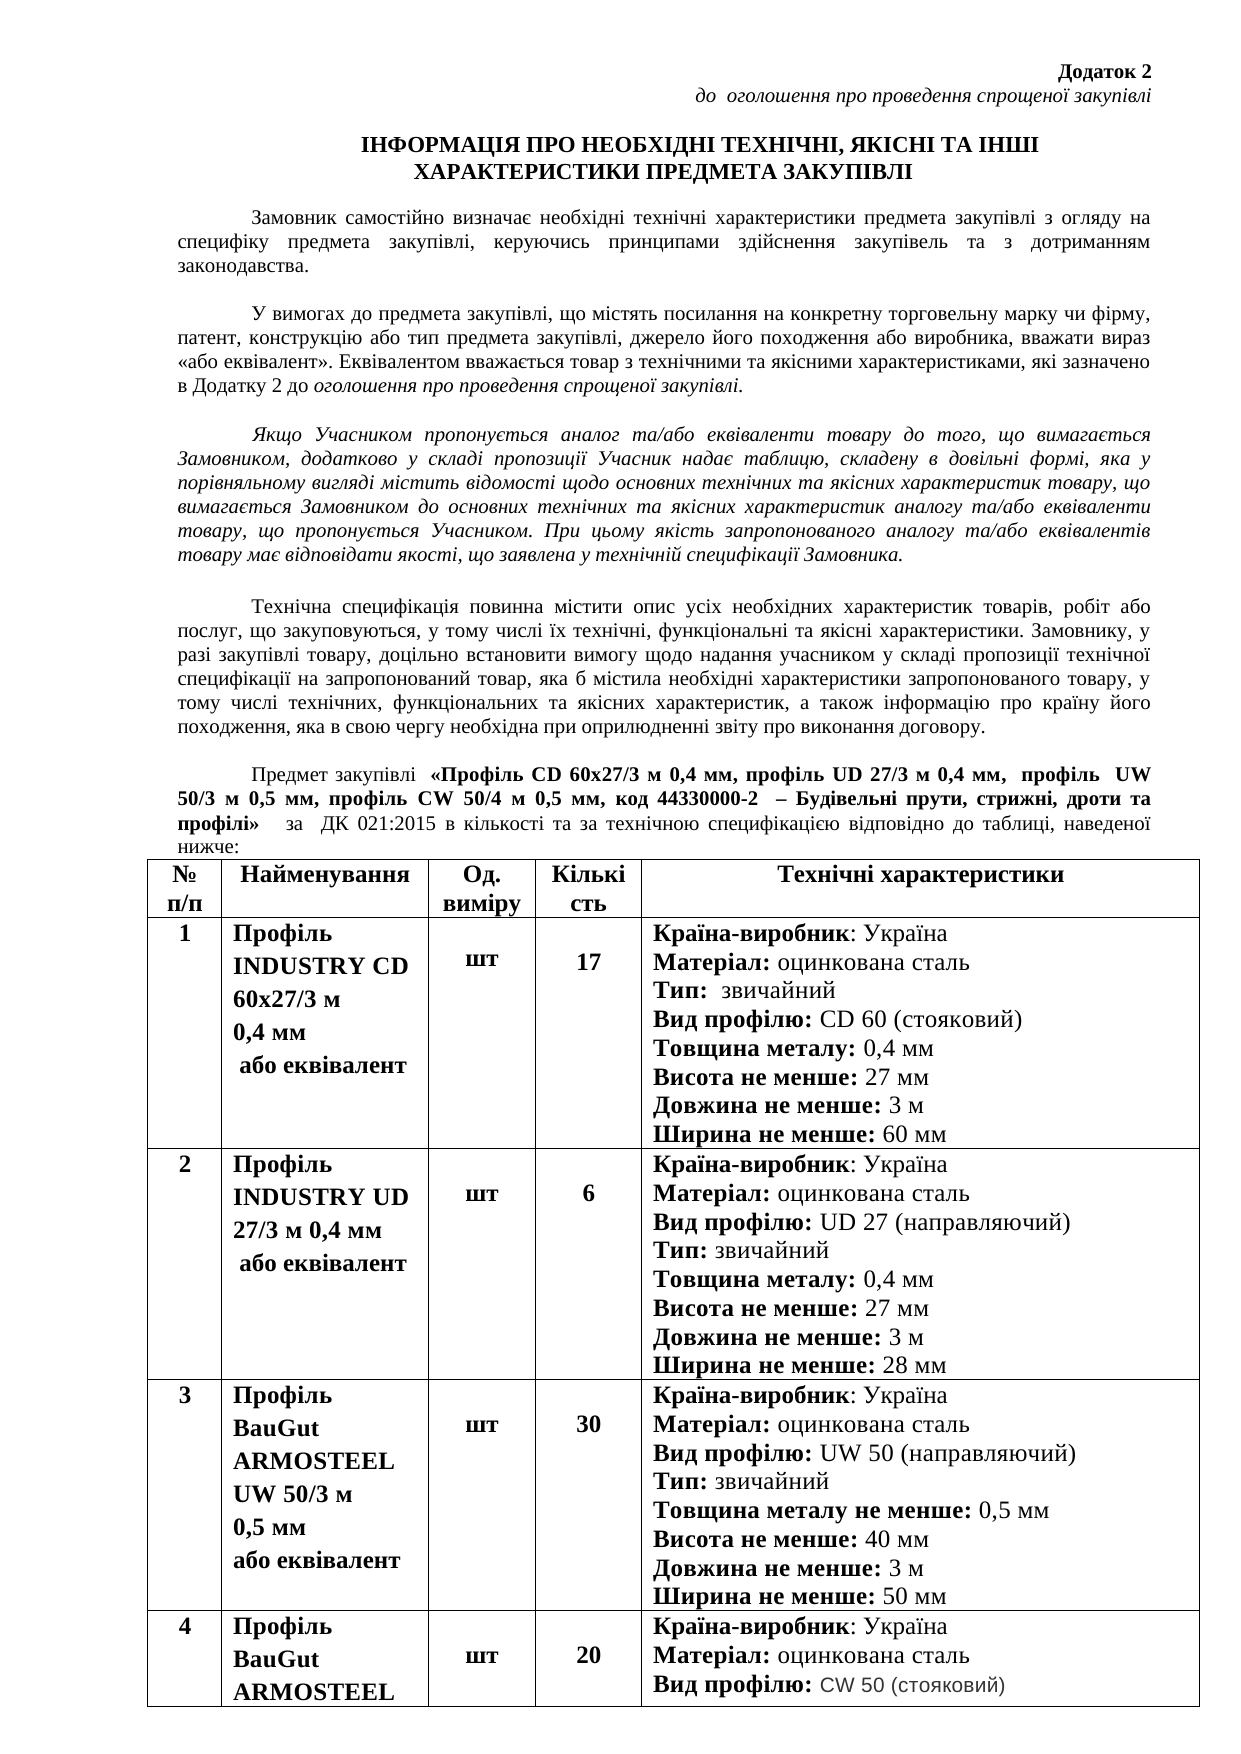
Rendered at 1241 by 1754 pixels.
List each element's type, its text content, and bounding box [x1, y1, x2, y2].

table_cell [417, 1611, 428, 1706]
table_cell 17 [536, 918, 641, 1148]
table_cell 3 [148, 1380, 221, 1610]
table_cell Профіль INDUSTRY CD 60х27/3 м 0,4 мм або еквівалент [222, 918, 428, 1148]
table_header Од. виміру [429, 860, 535, 917]
text Додаток 2 [1002, 59, 1152, 83]
text У вимогах до предмета закупівлі, що містять посилання на конкретну торговельну марку чи фірму, патент, конструкцію або тип предмета закупівлі, джерело його походження або виробника, вважати вираз «або еквівалент». Еквівалентом вважається товар з технічними та якісними характеристиками, які зазначено в Додатку 2 до оголошення про проведення спрощеної закупівлі. [177, 301, 1152, 397]
subtitle Предмет закупівлі «Профіль CD 60х27/3 м 0,4 мм, профіль UD 27/3 м 0,4 мм, профіль UW 50/3 м 0,5 мм, профіль CW 50/4 м 0,5 мм, код 44330000-2 – Будівельні прути, стрижні, дроти та профілі» за ДК 021:2015 в кількості та за технічною специфікацією відповідно до таблиці, наведеної нижче: [177, 762, 1152, 858]
text до оголошення про проведення спрощеної закупівлі [477, 83, 721, 107]
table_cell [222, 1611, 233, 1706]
table_cell шт [429, 1611, 535, 1706]
text Якщо Учасником пропонується аналог та/або еквіваленти товару до того, що вимагається Замовником, додатково у складі пропозиції Учасник надає таблицю, складену в довільні формі, яка у порівняльному вигляді містить відомості щодо основних технічних та якісних характеристик товару, що вимагається Замовником до основних технічних та якісних характеристик аналогу та/або еквіваленти товару, що пропонується Учасником. При цьому якість запропонованого аналогу та/або еквівалентів товару має відповідати якості, що заявлена у технічній специфікації Замовника. [177, 421, 1152, 566]
table_header Найменування [222, 860, 428, 917]
text ІНФОРМАЦІЯ ПРО НЕОБХІДНІ ТЕХНІЧНІ, ЯКІСНІ ТА ІНШІ ХАРАКТЕРИСТИКИ ПРЕДМЕТА ЗАКУПІВЛІ [177, 131, 1149, 184]
table_cell 20 [536, 1611, 641, 1706]
table_cell 4 [148, 1611, 221, 1706]
table_header № п/п [148, 860, 221, 917]
table_cell шт [429, 918, 535, 1148]
table_cell Профіль BauGut ARMOSTEEL UW 50/3 м 0,5 мм або еквівалент [222, 1380, 428, 1610]
table_cell Країна-виробник: Україна Матеріал: оцинкована сталь Вид профілю: UW 50 (направляючий) Тип: звичайний Товщина металу не менше: 0,5 мм Висота не менше: 40 мм Довжина не менше: 3 м Ширина не менше: 50 мм [642, 1380, 1199, 1610]
table_header Кількість [536, 860, 641, 917]
text Технічна специфікація повинна містити опис усіх необхідних характеристик товарів, робіт або послуг, що закуповуються, у тому числі їх технічні, функціональні та якісні характеристики. Замовнику, у разі закупівлі товару, доцільно встановити вимогу щодо надання учасником у складі пропозиції технічної специфікації на запропонований товар, яка б містила необхідні характеристики запропонованого товару, у тому числі технічних, функціональних та якісних характеристик, а також інформацію про країну його походження, яка в свою чергу необхідна при оприлюдненні звіту про виконання договору. [177, 594, 1152, 738]
table_cell 6 [536, 1149, 641, 1379]
text Замовник самостійно визначає необхідні технічні характеристики предмета закупівлі з огляду на специфіку предмета закупівлі, керуючись принципами здійснення закупівель та з дотриманням законодавства. [177, 205, 1152, 277]
table_cell 2 [148, 1149, 221, 1379]
table_cell Профіль INDUSTRY UD 27/3 м 0,4 мм або еквівалент [222, 1149, 428, 1379]
table_cell шт [429, 1149, 535, 1379]
table_cell шт [429, 1380, 535, 1610]
table_header Технічні характеристики [642, 860, 1199, 917]
table_cell 1 [148, 918, 221, 1148]
table_cell Країна-виробник: Україна Матеріал: оцинкована сталь Тип: звичайний Вид профілю: CD 60 (стояковий) Товщина металу: 0,4 мм Висота не менше: 27 мм Довжина не менше: 3 м Ширина не менше: 60 мм [642, 918, 1199, 1148]
table_cell 30 [536, 1380, 641, 1610]
table_cell Країна-виробник: Україна Матеріал: оцинкована сталь Вид профілю: UD 27 (направляючий) Тип: звичайний Товщина металу: 0,4 мм Висота не менше: 27 мм Довжина не менше: 3 м Ширина не менше: 28 мм [642, 1149, 1199, 1379]
